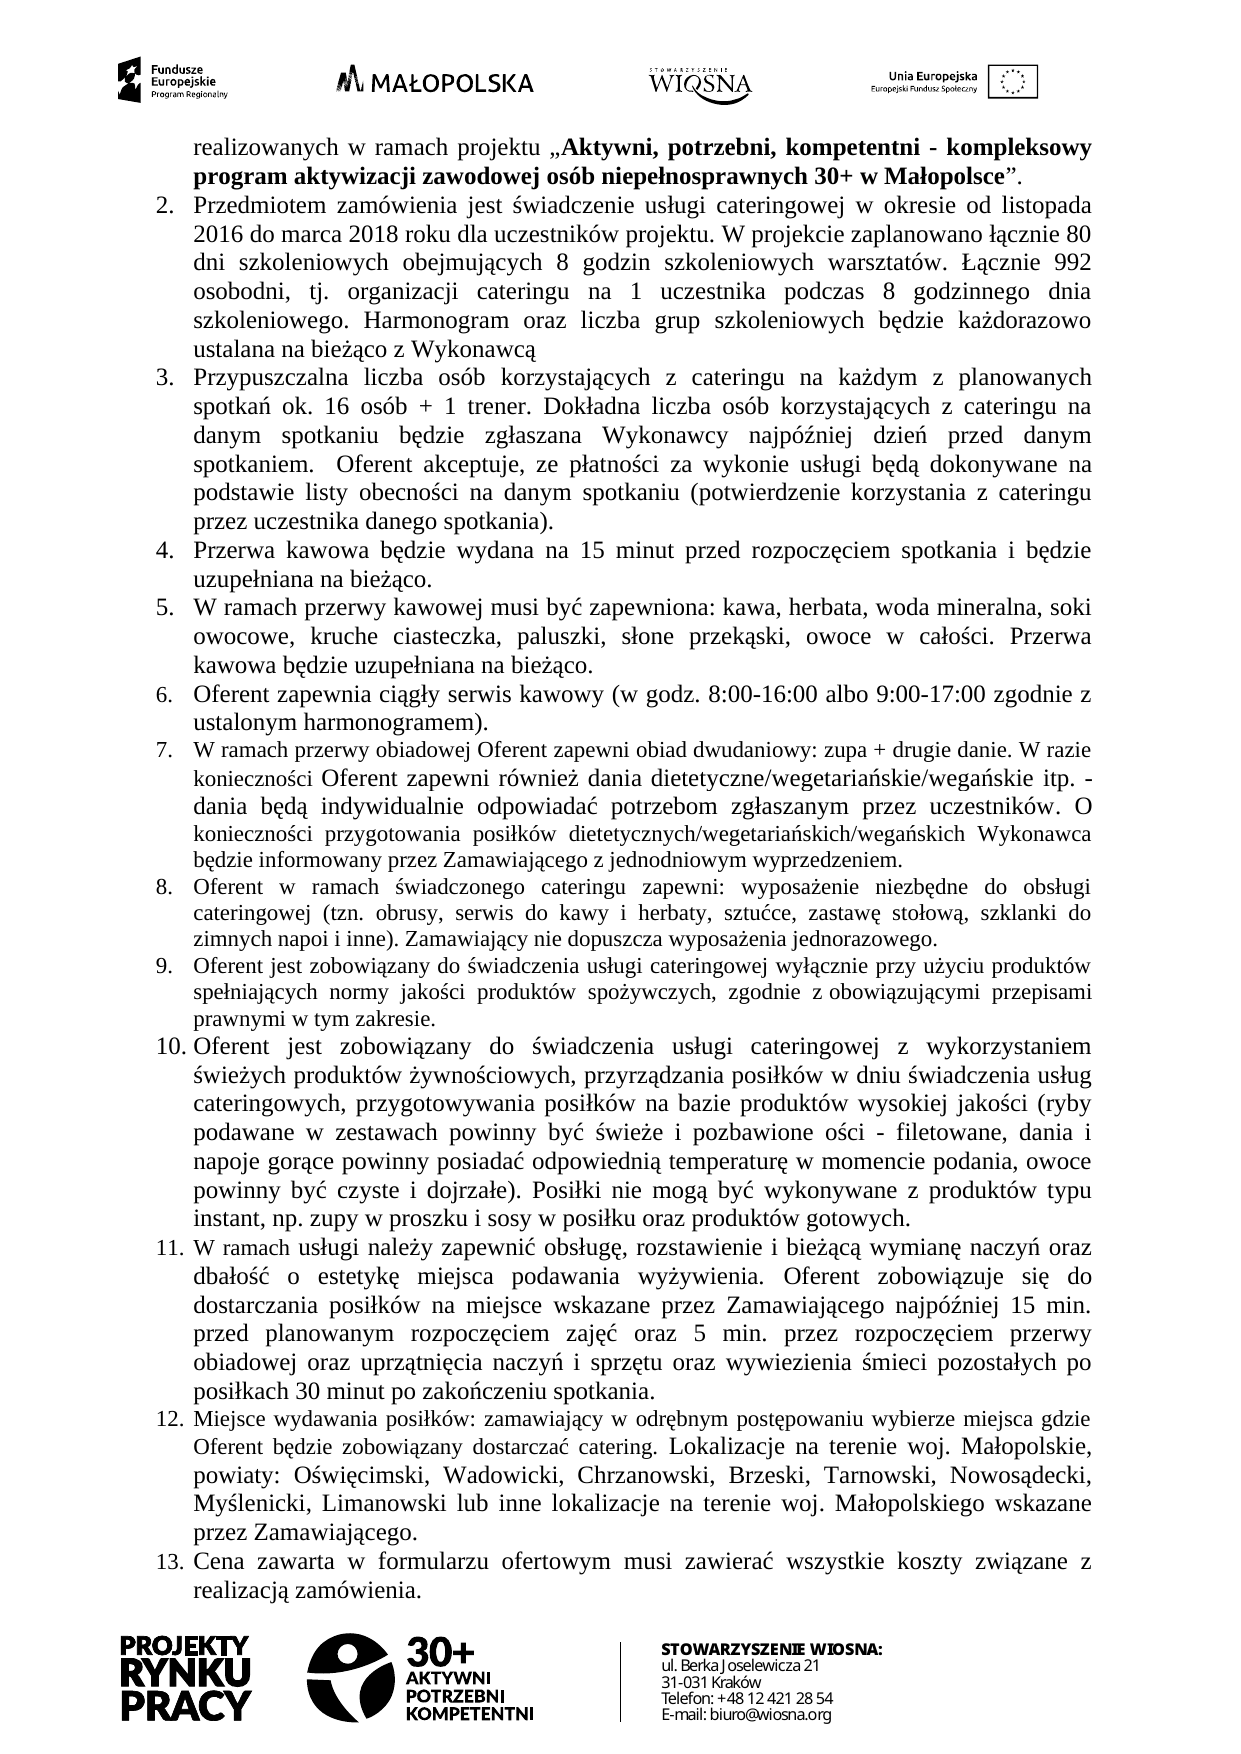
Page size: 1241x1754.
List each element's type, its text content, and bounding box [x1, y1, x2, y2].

list Przypuszczalna liczba osób korzystających z cateringu na każdym z planowanych spotkań ok. 16 osób + 1 trener. Dokładna liczba osób korzystających z cateringu na danym spotkaniu będzie zgłaszana Wykonawcy najpóźniej dzień przed danym spotkaniem. Oferent akceptuje, ze płatności za wykonie usługi będą dokonywane na podstawie listy obecności na danym spotkaniu (potwierdzenie korzystania z cateringu przez uczestnika danego spotkania). [156, 362, 1092, 535]
list Cena zawarta w formularzu ofertowym musi zawierać wszystkie koszty związane z realizacją zamówienia. [156, 1546, 1092, 1603]
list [156, 132, 1092, 190]
list Przerwa kawowa będzie wydana na 15 minut przed rozpoczęciem spotkania i będzie uzupełniana na bieżąco. [156, 535, 1092, 592]
list Oferent w ramach świadczonego cateringu zapewni: wyposażenie niezbędne do obsługi cateringowej (tzn. obrusy, serwis do kawy i herbaty, sztućce, zastawę stołową, szklanki do zimnych napoi i inne). Zamawiający nie dopuszcza wyposażenia jednorazowego. [156, 873, 1092, 952]
list W ramach przerwy kawowej musi być zapewniona: kawa, herbata, woda mineralna, soki owocowe, kruche ciasteczka, paluszki, słone przekąski, owoce w całości. Przerwa kawowa będzie uzupełniana na bieżąco. [156, 592, 1092, 679]
list Oferent zapewnia ciągły serwis kawowy (w godz. 8:00-16:00 albo 9:00-17:00 zgodnie z ustalonym harmonogramem). [156, 679, 1092, 736]
list W ramach usługi należy zapewnić obsługę, rozstawienie i bieżącą wymianę naczyń oraz dbałość o estetykę miejsca podawania wyżywienia. Oferent zobowiązuje się do dostarczania posiłków na miejsce wskazane przez Zamawiającego najpóźniej 15 min. przed planowanym rozpoczęciem zajęć oraz 5 min. przez rozpoczęciem przerwy obiadowej oraz uprzątnięcia naczyń i sprzętu oraz wywiezienia śmieci pozostałych po posiłkach 30 minut po zakończeniu spotkania. [156, 1232, 1092, 1405]
list Miejsce wydawania posiłków: zamawiający w odrębnym postępowaniu wybierze miejsca gdzie Oferent będzie zobowiązany dostarczać catering. Lokalizacje na terenie woj. Małopolskie, powiaty: Oświęcimski, Wadowicki, Chrzanowski, Brzeski, Tarnowski, Nowosądecki, Myślenicki, Limanowski lub inne lokalizacje na terenie woj. Małopolskiego wskazane przez Zamawiającego. [156, 1405, 1092, 1546]
list Oferent jest zobowiązany do świadczenia usługi cateringowej z wykorzystaniem świeżych produktów żywnościowych, przyrządzania posiłków w dniu świadczenia usług cateringowych, przygotowywania posiłków na bazie produktów wysokiej jakości (ryby podawane w zestawach powinny być świeże i pozbawione ości - filetowane, dania i napoje gorące powinny posiadać odpowiednią temperaturę w momencie podania, owoce powinny być czyste i dojrzałe). Posiłki nie mogą być wykonywane z produktów typu instant, np. zupy w proszku i sosy w posiłku oraz produktów gotowych. [156, 1031, 1092, 1232]
list Oferent jest zobowiązany do świadczenia usługi cateringowej wyłącznie przy użyciu produktów spełniających normy jakości produktów spożywczych, zgodnie z obowiązującymi przepisami prawnymi w tym zakresie. [156, 952, 1092, 1031]
list Przedmiotem zamówienia jest świadczenie usługi cateringowej w okresie od listopada 2016 do marca 2018 roku dla uczestników projektu. W projekcie zaplanowano łącznie 80 dni szkoleniowych obejmujących 8 godzin szkoleniowych warsztatów. Łącznie 992 osobodni, tj. organizacji cateringu na 1 uczestnika podczas 8 godzinnego dnia szkoleniowego. Harmonogram oraz liczba grup szkoleniowych będzie każdorazowo ustalana na bieżąco z Wykonawcą [156, 190, 1092, 362]
list W ramach przerwy obiadowej Oferent zapewni obiad dwudaniowy: zupa + drugie danie. W razie konieczności Oferent zapewni również dania dietetyczne/wegetariańskie/wegańskie itp. - dania będą indywidualnie odpowiadać potrzebom zgłaszanym przez uczestników. O konieczności przygotowania posiłków dietetycznych/wegetariańskich/wegańskich Wykonawca będzie informowany przez Zamawiającego z jednodniowym wyprzedzeniem. [156, 736, 1092, 873]
